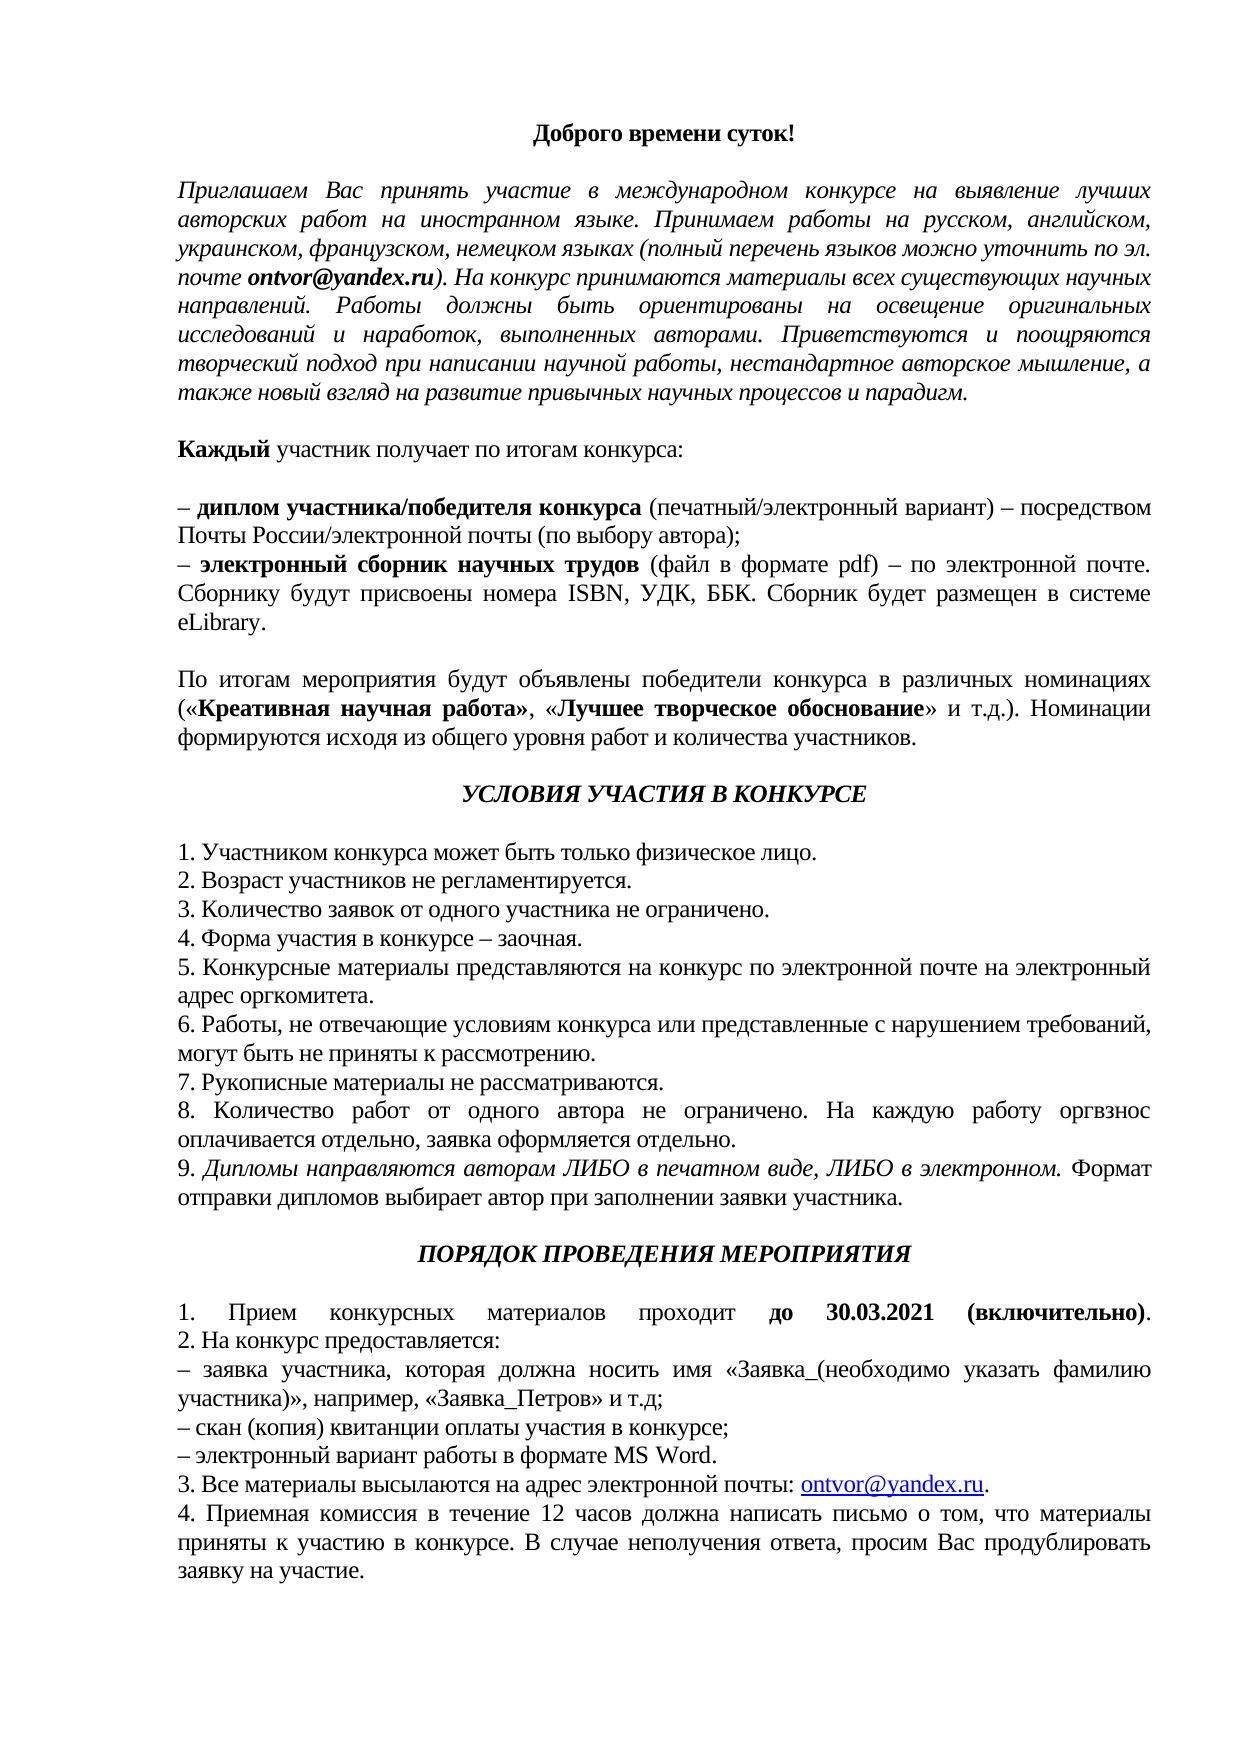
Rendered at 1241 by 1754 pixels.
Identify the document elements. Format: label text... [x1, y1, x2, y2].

text Доброго времени суток! [177, 118, 1152, 147]
text – скан (копия) квитанции оплаты участия в конкурсе; [177, 1412, 1152, 1441]
text 6. Работы, не отвечающие условиям конкурса или представленные с нарушением требований, могут быть не приняты к рассмотрению. [177, 1009, 1152, 1067]
text По итогам мероприятия будут объявлены победители конкурса в различных номинациях («Креативная научная работа», «Лучшее творческое обоснование» и т.д.). Номинации формируются исходя из общего уровня работ и количества участников. [177, 664, 1152, 751]
text УСЛОВИЯ УЧАСТИЯ В КОНКУРСЕ [177, 779, 1152, 808]
text 1. Участником конкурса может быть только физическое лицо. [177, 808, 1152, 866]
text 9. Дипломы направляются авторам ЛИБО в печатном виде, ЛИБО в электронном. Формат отправки дипломов выбирает автор при заполнении заявки участника. [177, 1153, 1152, 1211]
text 3. Количество заявок от одного участника не ограничено. [177, 894, 1152, 923]
text 8. Количество работ от одного автора не ограничено. На каждую работу оргвзнос оплачивается отдельно, заявка оформляется отдельно. [177, 1096, 1152, 1153]
text 3. Все материалы высылаются на адрес электронной почты: ontvor@yandex.ru. [177, 1469, 1152, 1498]
text – электронный вариант работы в формате MS Word. [177, 1441, 1152, 1469]
text ПОРЯДОК ПРОВЕДЕНИЯ МЕРОПРИЯТИЯ [177, 1239, 1152, 1268]
text – диплом участника/победителя конкурса (печатный/электронный вариант) – посредством Почты России/электронной почты (по выбору автора); [177, 492, 1152, 549]
text 4. Приемная комиссия в течение 12 часов должна написать письмо о том, что материалы приняты к участию в конкурсе. В случае неполучения ответа, просим Вас продублировать заявку на участие. [177, 1498, 1152, 1584]
text – электронный сборник научных трудов (файл в формате pdf) – по электронной почте. Сборнику будут присвоены номера ISBN, УДК, ББК. Сборник будет размещен в системе eLibrary. [177, 549, 1152, 636]
text 1. Прием конкурсных материалов проходит до 30.03.2021 (включительно). 2. На конкурс предоставляется: [177, 1297, 1152, 1354]
text 4. Форма участия в конкурсе – заочная. [177, 923, 1152, 952]
text Каждый участник получает по итогам конкурса: [177, 434, 1152, 463]
text 7. Рукописные материалы не рассматриваются. [177, 1067, 1152, 1096]
text Приглашаем Вас принять участие в международном конкурсе на выявление лучших авторских работ на иностранном языке. Принимаем работы на русском, английском, украинском, французском, немецком языках (полный перечень языков можно уточнить по эл. почте ontvor@yandex.ru). На конкурс принимаются материалы всех существующих научных направлений. Работы должны быть ориентированы на освещение оригинальных исследований и наработок, выполненных авторами. Приветствуются и поощряются творческий подход при написании научной работы, нестандартное авторское мышление, а также новый взгляд на развитие привычных научных процессов и парадигм. [177, 176, 1152, 406]
text 5. Конкурсные материалы представляются на конкурс по электронной почте на электронный адрес оргкомитета. [177, 952, 1152, 1009]
text – заявка участника, которая должна носить имя «Заявка_(необходимо указать фамилию участника)», например, «Заявка_Петров» и т.д; [177, 1354, 1152, 1412]
text 2. Возраст участников не регламентируется. [177, 866, 1152, 894]
